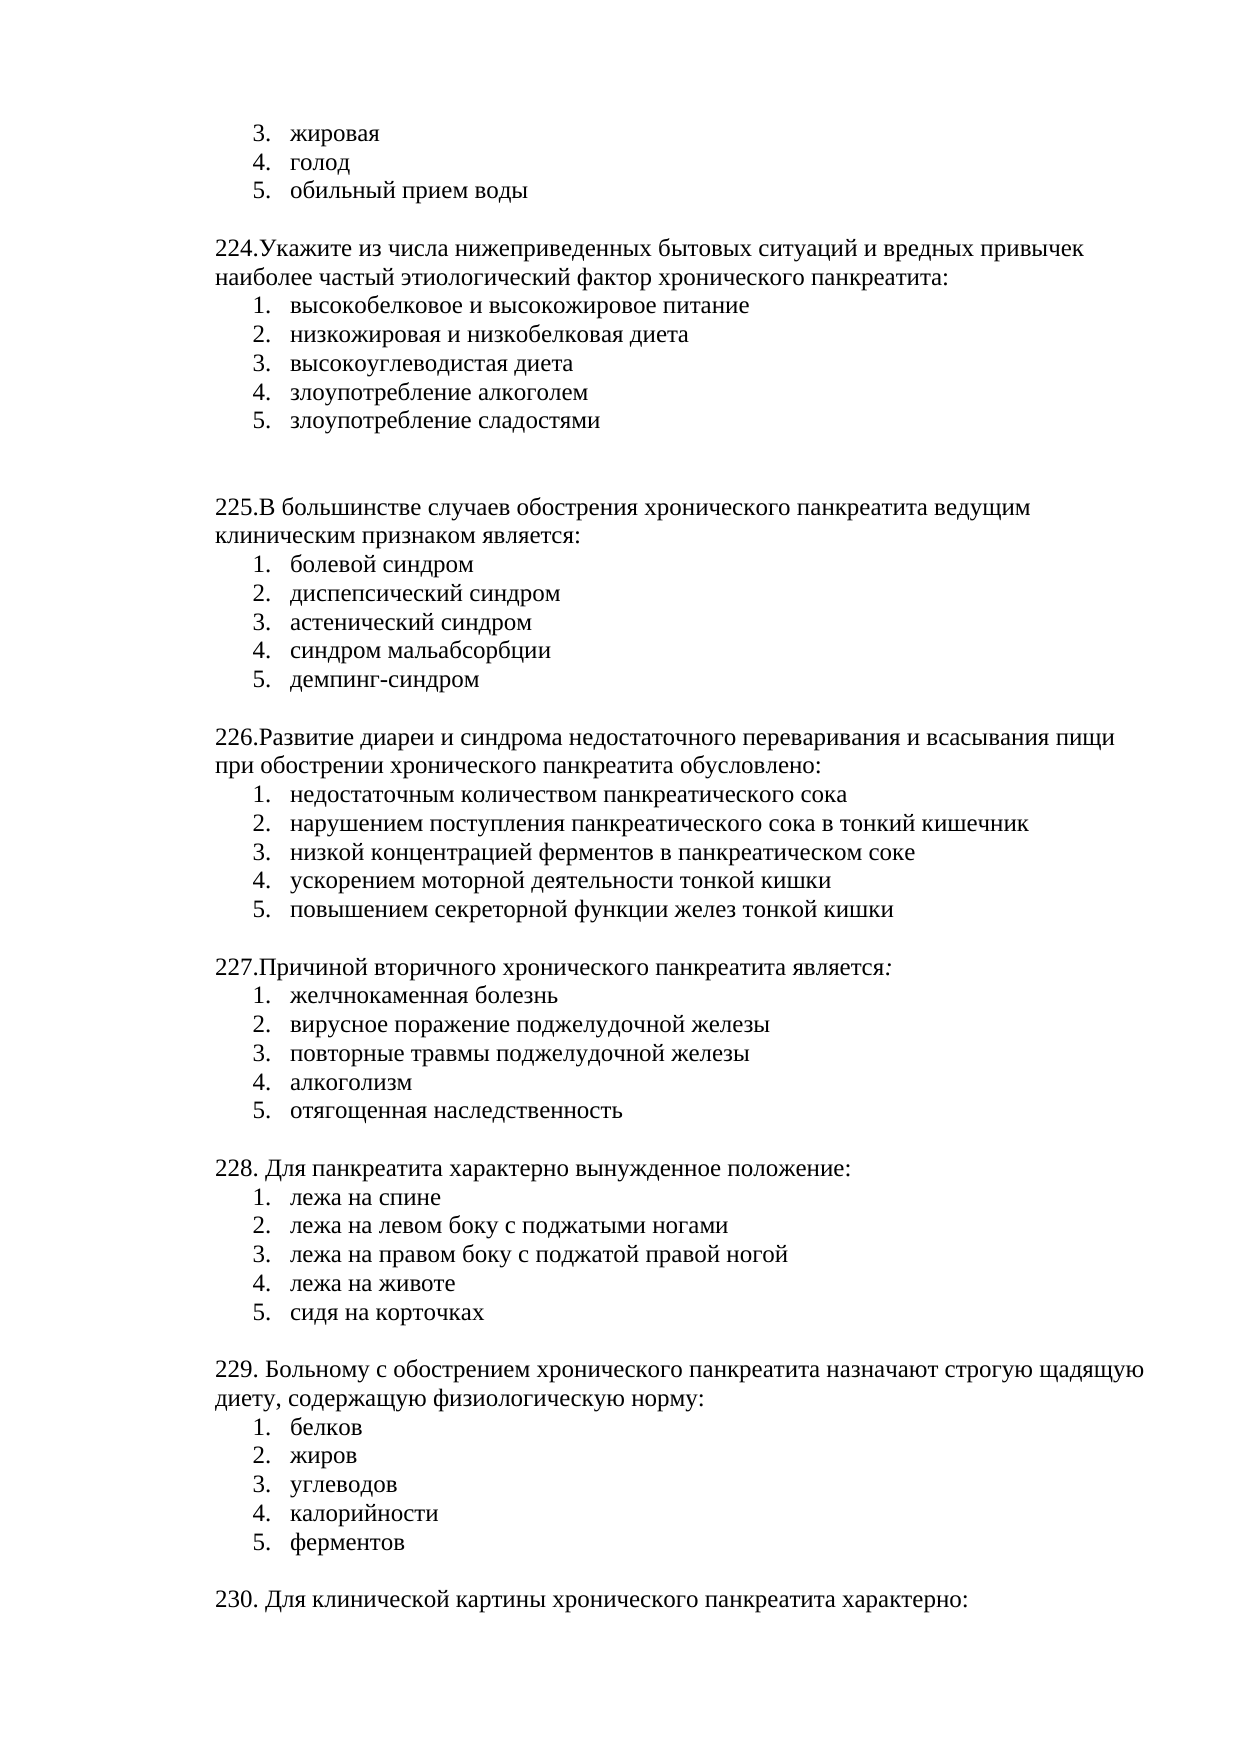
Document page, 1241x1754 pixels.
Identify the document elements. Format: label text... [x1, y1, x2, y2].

list белков [252, 1412, 1152, 1441]
text 228. Для панкреатита характерно вынужденное положение: [215, 1153, 1152, 1182]
list отягощенная наследственность [252, 1096, 1152, 1124]
list ускорением моторной деятельности тонкой кишки [252, 866, 1152, 894]
list лежа на животе [252, 1268, 1152, 1297]
list недостаточным количеством панкреатического сока [252, 779, 1152, 808]
text 229. Больному с обострением хронического панкреатита назначают строгую щадящую диету, содержащую физиологическую норму: [215, 1354, 1152, 1412]
list астенический синдром [252, 607, 1152, 636]
list синдром мальабсорбции [252, 636, 1152, 664]
list углеводов [252, 1469, 1152, 1498]
list повышением секреторной функции желез тонкой кишки [252, 894, 1152, 923]
list повторные тpaвмы пoджелудочной железы [252, 1038, 1152, 1067]
list низкой концентрацией ферментов в панкреатическом соке [252, 837, 1152, 866]
list высокобелковое и высокожировое питание [252, 291, 1152, 319]
list алкоголизм [252, 1067, 1152, 1096]
list болевой синдром [252, 549, 1152, 578]
list нарушением поступления панкреатического сока в тонкий кишечник [252, 808, 1152, 837]
list сидя на корточках [252, 1297, 1152, 1326]
list жиров [252, 1441, 1152, 1469]
list желчнокаменная болезнь [252, 981, 1152, 1009]
list ферментов [252, 1527, 1152, 1556]
text 226.Развитие диареи и синдрома недостаточного переваривания и всасывания пищи при обострении хронического панкреатита обусловлено: [215, 722, 1152, 779]
list обильный прием воды [252, 176, 1152, 204]
list низкожировая и низкобелковая диета [252, 319, 1152, 348]
list голод [252, 147, 1152, 176]
list калорийности [252, 1498, 1152, 1527]
list вирусное поражение поджелудочной железы [252, 1009, 1152, 1038]
text 225.В большинстве случаев обострения хронического панкреатита ведущим клиническим признаком является: [215, 492, 1152, 549]
list диспепсический синдром [252, 578, 1152, 607]
list злоупотребление сладостями [252, 406, 1152, 434]
list жировая [252, 118, 1152, 147]
list лежа на спине [252, 1182, 1152, 1211]
list высокоуглеводистая диета [252, 348, 1152, 377]
list лежа на правом боку с поджатой правой ногой [252, 1239, 1152, 1268]
list злоупотребление алкоголем [252, 377, 1152, 406]
text 230. Для клинической картины хронического панкреатита характерно: [215, 1584, 1152, 1613]
text 227.Причиной вторичного хронического панкреатита является: [215, 952, 1152, 981]
list лежа на левом боку с поджатыми ногами [252, 1211, 1152, 1239]
list демпинг-синдром [252, 664, 1152, 693]
text 224.Укажите из числа нижеприведенных бытовых ситуаций и вредных привычек наиболее частый этиологический фактор хронического панкреатита: [215, 233, 1152, 291]
